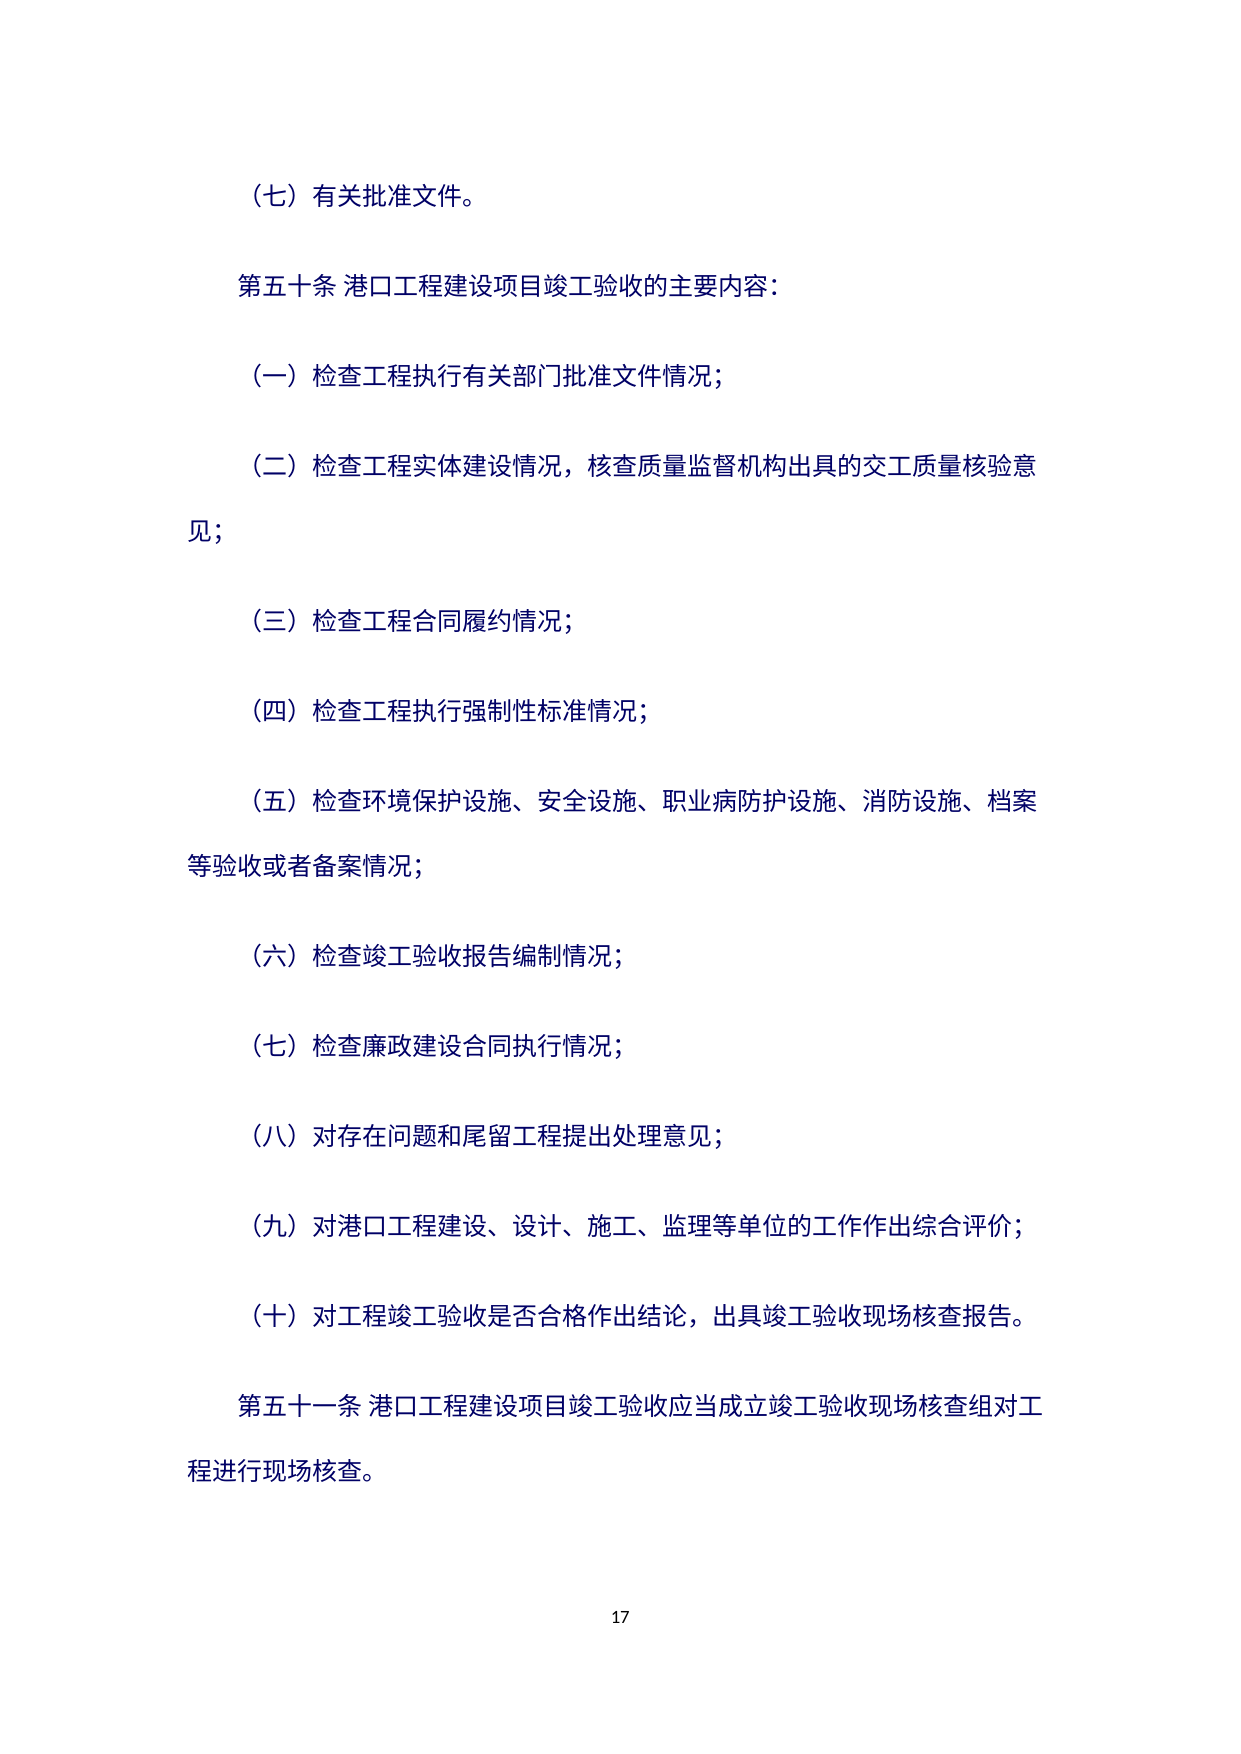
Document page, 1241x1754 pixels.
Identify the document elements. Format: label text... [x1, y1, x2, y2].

text （七）检查廉政建设合同执行情况； [187, 1012, 1053, 1077]
text 第五十条 港口工程建设项目竣工验收的主要内容： [187, 252, 1053, 317]
text （十）对工程竣工验收是否合格作出结论，出具竣工验收现场核查报告。 [187, 1282, 1053, 1347]
text （二）检查工程实体建设情况，核查质量监督机构出具的交工质量核验意见； [187, 432, 1053, 562]
text （六）检查竣工验收报告编制情况； [187, 922, 1053, 987]
text （八）对存在问题和尾留工程提出处理意见； [187, 1102, 1053, 1167]
text 第五十一条 港口工程建设项目竣工验收应当成立竣工验收现场核查组对工程进行现场核查。 [187, 1372, 1053, 1502]
text （三）检查工程合同履约情况； [187, 587, 1053, 652]
text （五）检查环境保护设施、安全设施、职业病防护设施、消防设施、档案等验收或者备案情况； [187, 767, 1053, 897]
text （四）检查工程执行强制性标准情况； [187, 677, 1053, 742]
text （一）检查工程执行有关部门批准文件情况； [187, 342, 1053, 407]
text （七）有关批准文件。 [187, 162, 1053, 227]
text （九）对港口工程建设、设计、施工、监理等单位的工作作出综合评价； [187, 1192, 1053, 1257]
